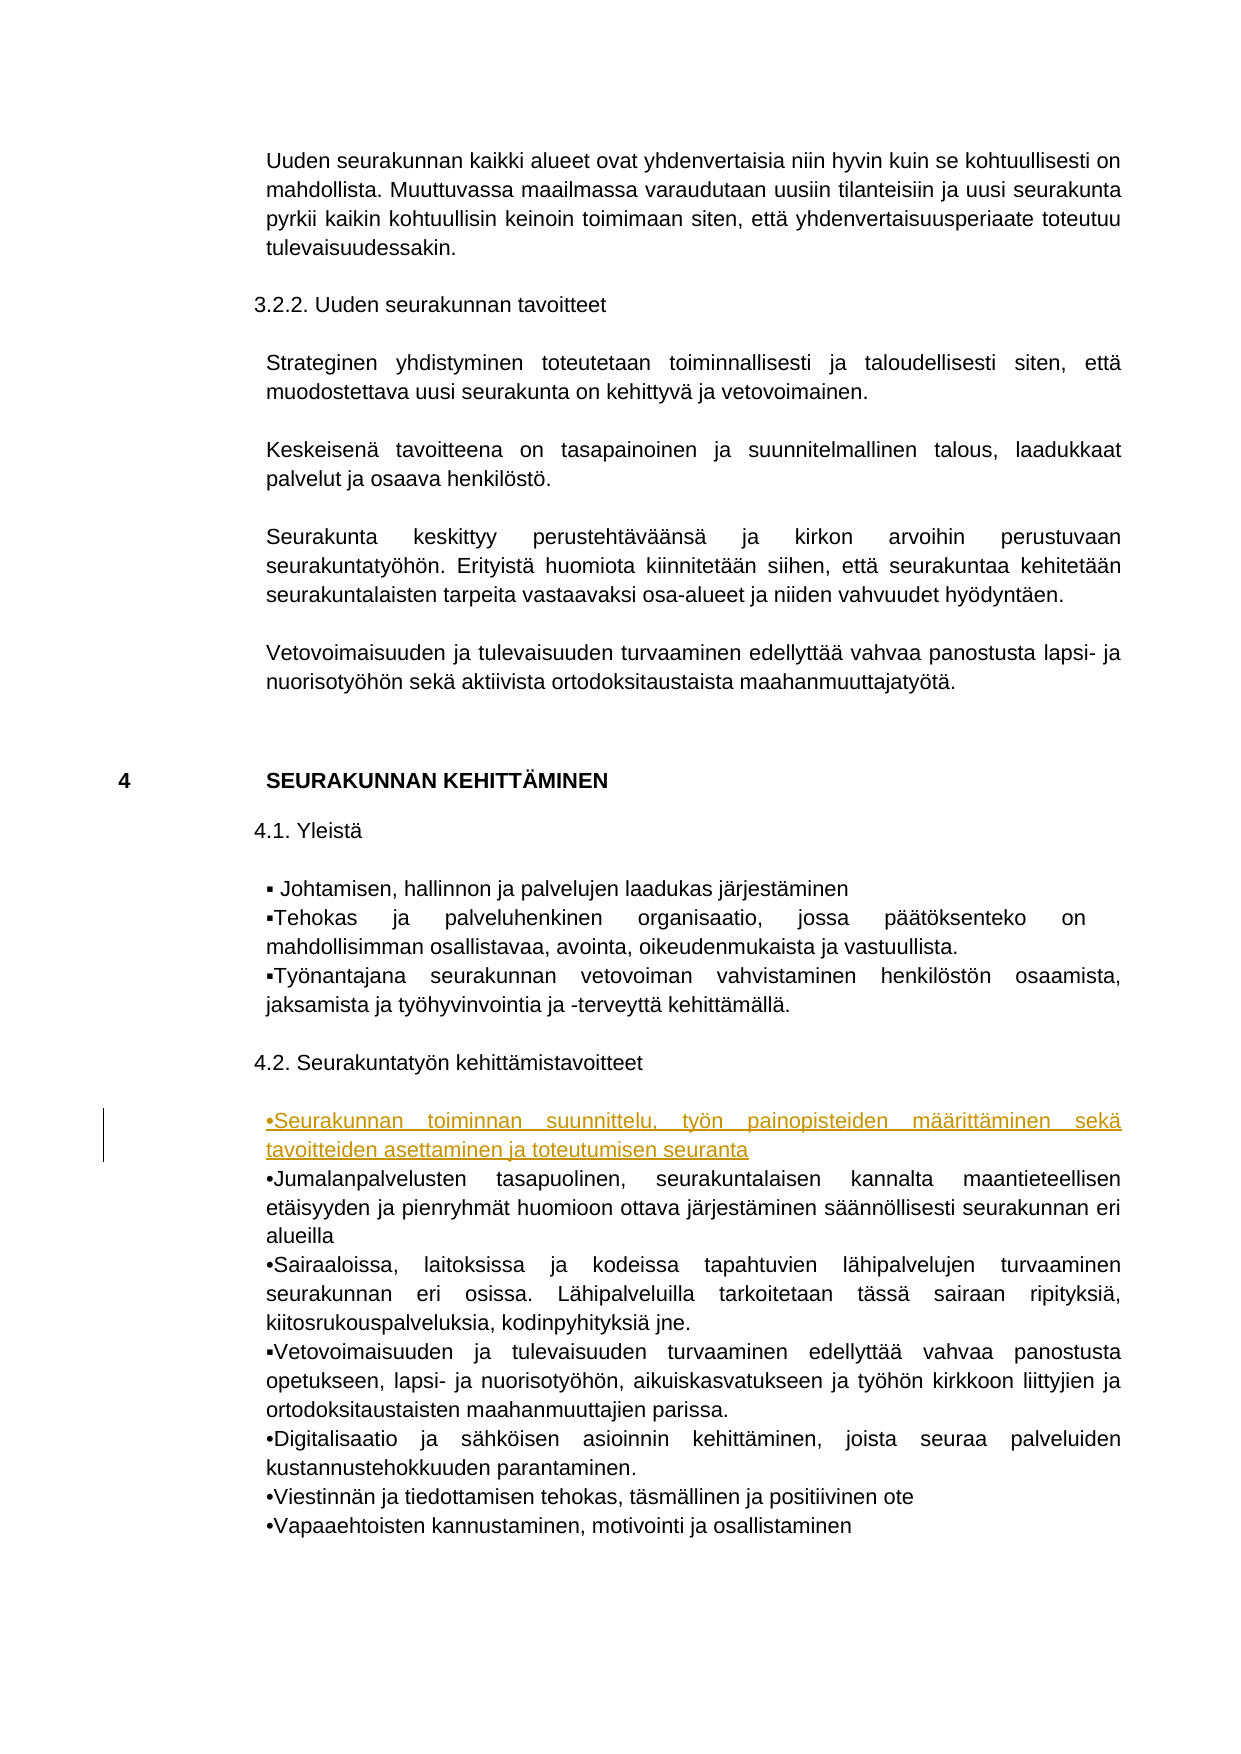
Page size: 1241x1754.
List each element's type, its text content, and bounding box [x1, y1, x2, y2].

text 4.1. Yleistä [118, 818, 1122, 843]
text 3.2.2. Uuden seurakunnan tavoitteet [118, 292, 1122, 318]
text Uuden seurakunnan kaikki alueet ovat yhdenvertaisia niin hyvin kuin se kohtuullisesti on mahdollista. Muuttuvassa maailmassa varaudutaan uusiin tilanteisiin ja uusi seurakunta pyrkii kaikin kohtuullisin keinoin toimimaan siten, että yhdenvertaisuusperiaate toteutuu tulevaisuudessakin. [266, 148, 1122, 260]
text •Vapaaehtoisten kannustaminen, motivointi ja osallistaminen [254, 1513, 1122, 1538]
text ▪ Johtamisen, hallinnon ja palvelujen laadukas järjestäminen [118, 876, 1122, 901]
subtitle •Jumalanpalvelusten tasapuolinen, seurakuntalaisen kannalta maantieteellisen etäisyyden ja pienryhmät huomioon ottava järjestäminen säännöllisesti seurakunnan eri alueilla [266, 1166, 1122, 1249]
text Keskeisenä tavoitteena on tasapainoinen ja suunnitelmallinen talous, laadukkaat palvelut ja osaava henkilöstö. [266, 437, 1122, 491]
text •Digitalisaatio ja sähköisen asioinnin kehittäminen, joista seuraa palveluiden kustannustehokkuuden parantaminen. [266, 1426, 1122, 1480]
text •Viestinnän ja tiedottamisen tehokas, täsmällinen ja positiivinen ote [118, 1484, 1122, 1509]
text Vetovoimaisuuden ja tulevaisuuden turvaaminen edellyttää vahvaa panostusta lapsi- ja nuorisotyöhön sekä aktiivista ortodoksitaustaista maahanmuuttajatyötä. [266, 640, 1122, 694]
text 4.2. Seurakuntatyön kehittämistavoitteet [118, 1050, 1122, 1075]
text ▪Tehokas ja palveluhenkinen organisaatio, jossa päätöksenteko on mahdollisimman osallistavaa, avointa, oikeudenmukaista ja vastuullista. [266, 905, 1122, 959]
text ▪Työnantajana seurakunnan vetovoiman vahvistaminen henkilöstön osaamista, jaksamista ja työhyvinvointia ja -terveyttä kehittämällä. [266, 963, 1122, 1017]
text Seurakunta keskittyy perustehtäväänsä ja kirkon arvoihin perustuvaan seurakuntatyöhön. Erityistä huomiota kiinnitetään siihen, että seurakuntaa kehitetään seurakuntalaisten tarpeita vastaavaksi osa-alueet ja niiden vahvuudet hyödyntäen. [266, 524, 1122, 607]
text ▪Vetovoimaisuuden ja tulevaisuuden turvaaminen edellyttää vahvaa panostusta opetukseen, lapsi- ja nuorisotyöhön, aikuiskasvatukseen ja työhön kirkkoon liittyjien ja ortodoksitaustaisten maahanmuuttajien parissa. [266, 1339, 1122, 1422]
text •Sairaaloissa, laitoksissa ja kodeissa tapahtuvien lähipalvelujen turvaaminen seurakunnan eri osissa. Lähipalveluilla tarkoitetaan tässä sairaan ripityksiä, kiitosrukouspalveluksia, kodinpyhityksiä jne. [266, 1252, 1122, 1336]
subtitle Seurakunnan kehittäminen [118, 768, 1122, 793]
text Strateginen yhdistyminen toteutetaan toiminnallisesti ja taloudellisesti siten, että muodostettava uusi seurakunta on kehittyvä ja vetovoimainen. [266, 350, 1122, 404]
